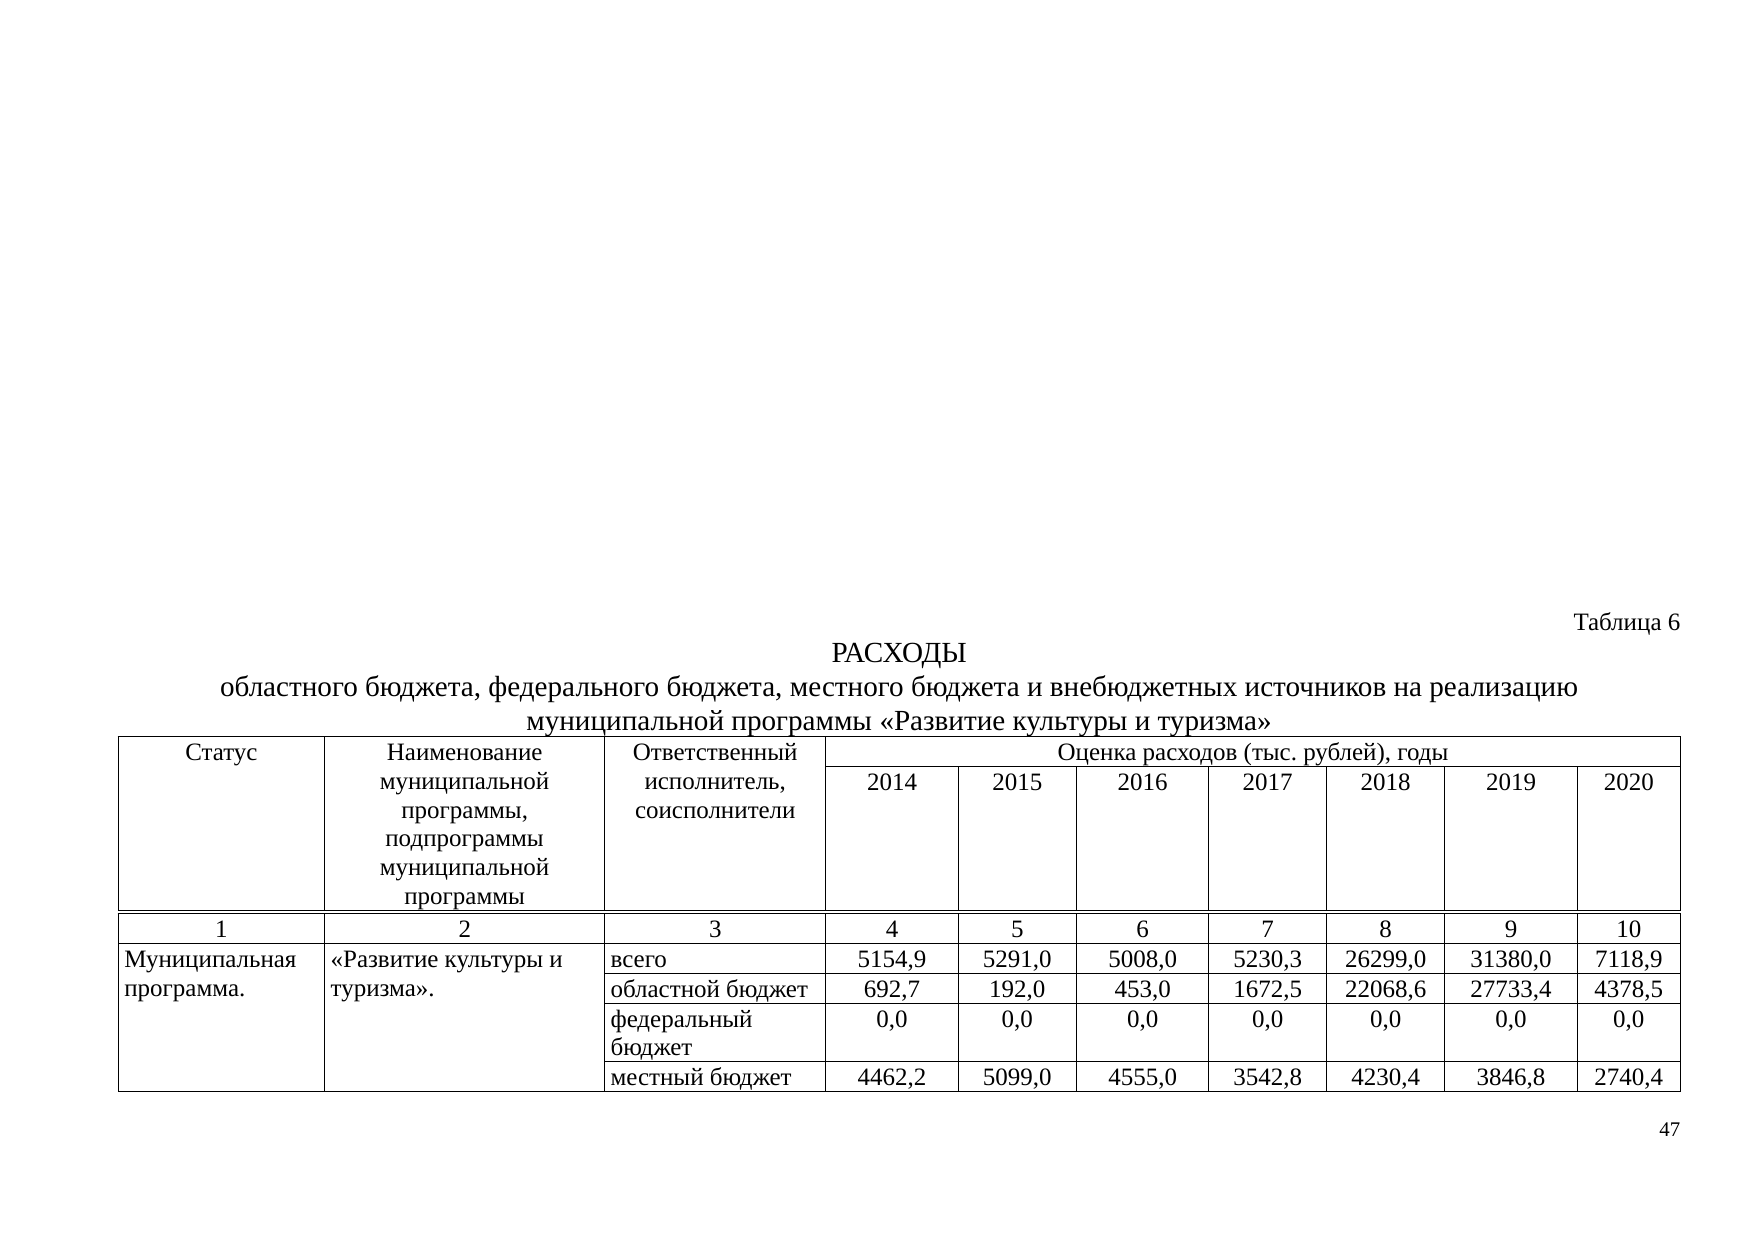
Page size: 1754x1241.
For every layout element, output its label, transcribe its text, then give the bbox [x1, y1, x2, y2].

table_cell 4555,0 [1077, 1062, 1208, 1091]
table_cell 3846,8 [1445, 1062, 1577, 1091]
table_header 5 [959, 914, 1076, 943]
table_cell областной бюджет [605, 974, 825, 1003]
table_cell 453,0 [1077, 974, 1208, 1003]
table_cell 2015 [959, 767, 1076, 910]
table_header Оценка расходов (тыс. рублей), годы [826, 737, 1680, 766]
table_header Ответственный исполнитель, соисполнители [605, 737, 825, 910]
table_header 7 [1209, 914, 1326, 943]
table_cell 2017 [1209, 767, 1326, 910]
table_cell 4230,4 [1327, 1062, 1444, 1091]
table_header 4 [826, 914, 958, 943]
table_cell 0,0 [1209, 1004, 1326, 1061]
table_cell 0,0 [1445, 1004, 1577, 1061]
table_cell всего [605, 944, 825, 973]
table_cell 192,0 [959, 974, 1076, 1003]
table_cell 4378,5 [1578, 974, 1680, 1003]
table_header 3 [605, 914, 825, 943]
table_header Статус [119, 737, 324, 910]
table_cell 5154,9 [826, 944, 958, 973]
table_cell 5099,0 [959, 1062, 1076, 1091]
table_cell «Развитие культуры и туризма». [325, 944, 604, 1091]
text РАСХОДЫ [118, 636, 1680, 669]
table_cell 2020 [1578, 767, 1680, 910]
table_cell 2018 [1327, 767, 1444, 910]
table_cell федеральный бюджет [605, 1004, 825, 1061]
table_cell 0,0 [1077, 1004, 1208, 1061]
table_cell 3542,8 [1209, 1062, 1326, 1091]
table_cell 0,0 [959, 1004, 1076, 1061]
table_cell 1672,5 [1209, 974, 1326, 1003]
table_cell Муниципальная программа. [119, 944, 324, 1091]
text Таблица 6 [118, 607, 1680, 636]
table_header 6 [1077, 914, 1208, 943]
table_cell 0,0 [826, 1004, 958, 1061]
table_cell 692,7 [826, 974, 958, 1003]
table_cell местный бюджет [605, 1062, 825, 1091]
table_header 10 [1578, 914, 1680, 943]
table_header 1 [119, 914, 324, 943]
table_header 2 [325, 914, 604, 943]
table_cell 7118,9 [1578, 944, 1680, 973]
table_cell 0,0 [1578, 1004, 1680, 1061]
table_cell 0,0 [1327, 1004, 1444, 1061]
table_cell 5008,0 [1077, 944, 1208, 973]
table_cell 27733,4 [1445, 974, 1577, 1003]
table_cell 26299,0 [1327, 944, 1444, 973]
table_cell 4462,2 [826, 1062, 958, 1091]
text областного бюджета, федерального бюджета, местного бюджета и внебюджетных источников на реализацию муниципальной программы «Развитие культуры и туризма» [118, 669, 1680, 736]
table_cell 2740,4 [1578, 1062, 1680, 1091]
table_cell 22068,6 [1327, 974, 1444, 1003]
table_header Наименование муниципальной программы, подпрограммы муниципальной программы [325, 737, 604, 910]
table_cell 2016 [1077, 767, 1208, 910]
table_cell 5291,0 [959, 944, 1076, 973]
table_cell 2019 [1445, 767, 1577, 910]
table_cell 5230,3 [1209, 944, 1326, 973]
table_header 9 [1445, 914, 1577, 943]
table_header 8 [1327, 914, 1444, 943]
table_cell 31380,0 [1445, 944, 1577, 973]
table_cell 2014 [826, 767, 958, 910]
